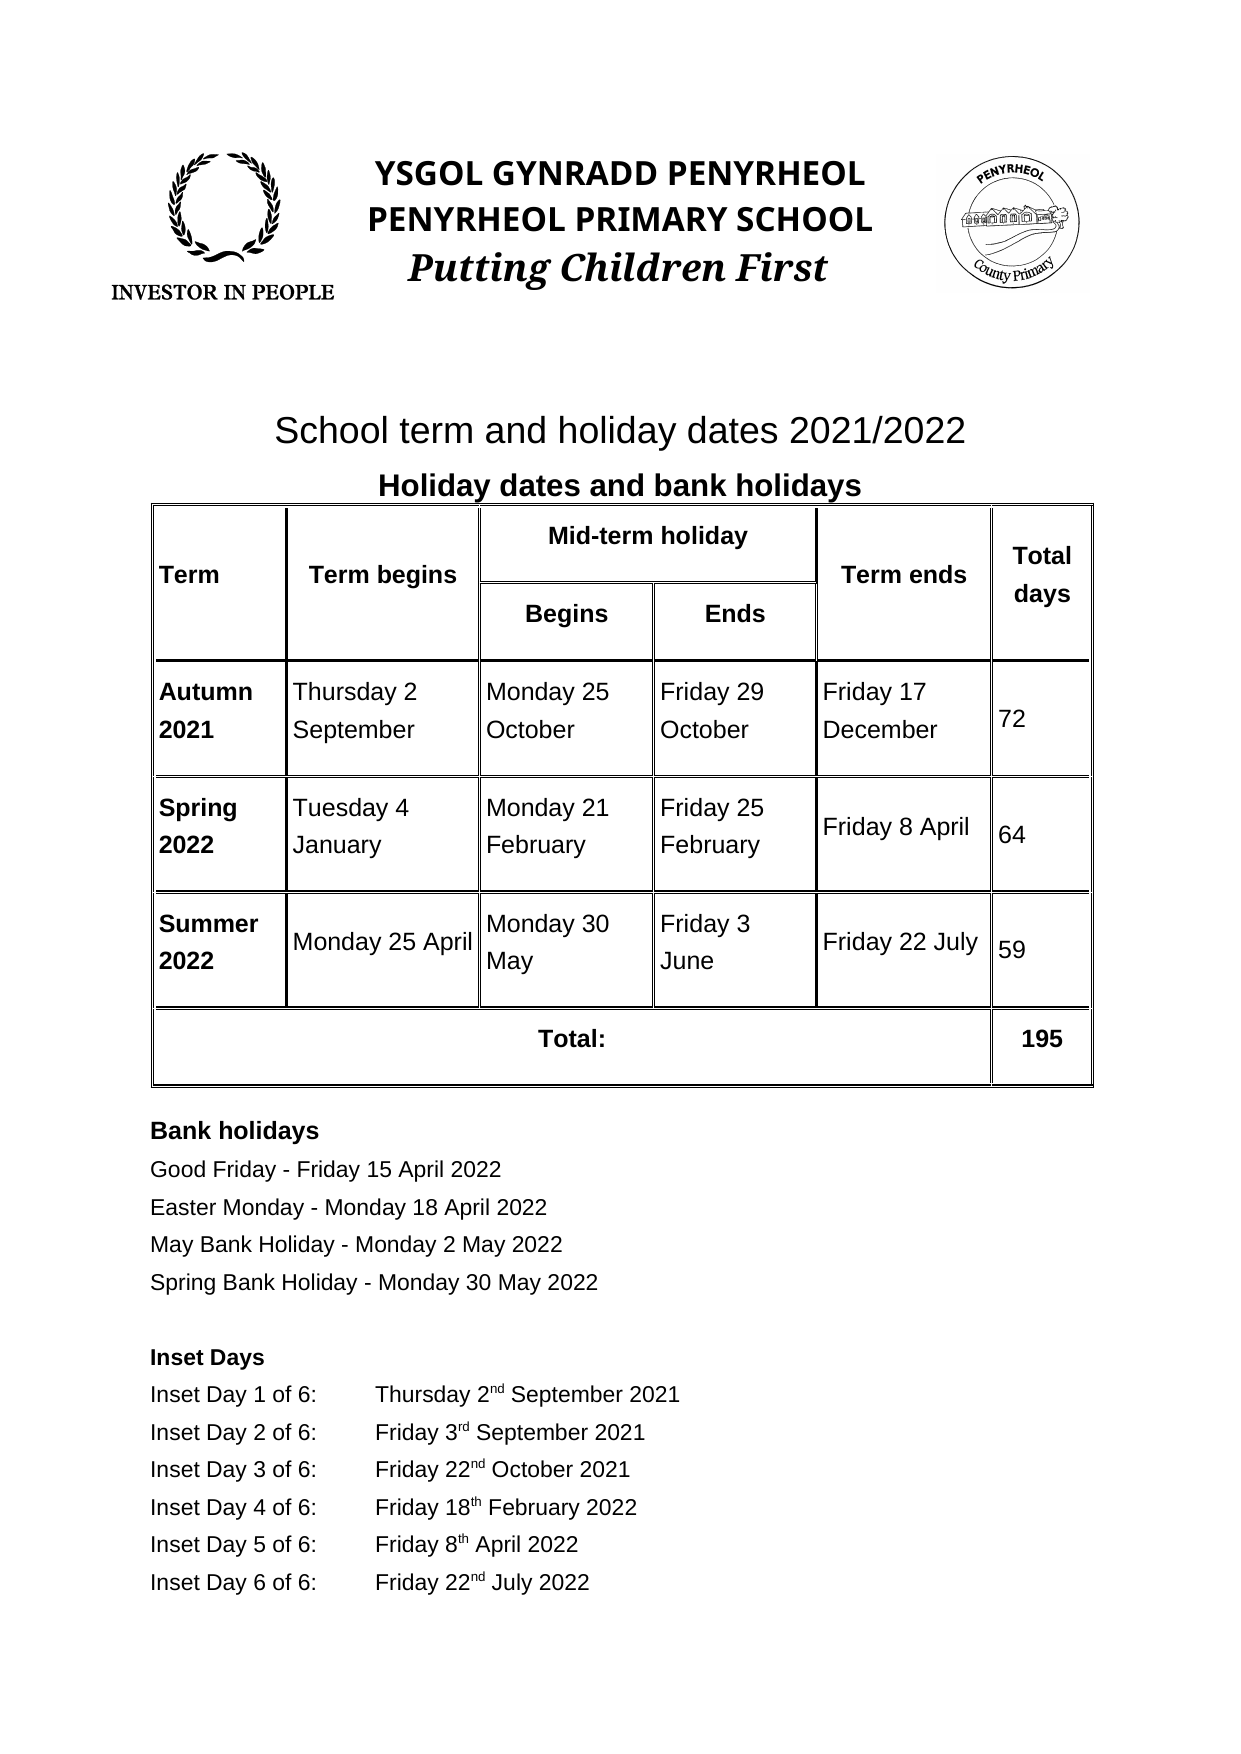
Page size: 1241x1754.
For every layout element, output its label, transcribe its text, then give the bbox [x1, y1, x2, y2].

table_cell 64 [992, 775, 1092, 890]
table_cell Friday 17 December [818, 662, 990, 775]
table_cell Begins [481, 584, 652, 659]
table_cell Friday 8 April [818, 778, 990, 890]
text Inset Day 6 of 6: Friday 22nd July 2022 [150, 1558, 1090, 1595]
table_cell Autumn 2021 [154, 659, 285, 775]
text School term and holiday dates 2021/2022 [150, 408, 1090, 451]
text Inset Day 1 of 6: Thursday 2nd September 2021 [150, 1370, 1090, 1408]
table_cell 72 [993, 659, 1091, 775]
table_cell Friday 3 June [655, 894, 815, 1006]
picture [936, 154, 1090, 293]
table_cell Monday 25 April [288, 894, 478, 1006]
text PENYRHEOL PRIMARY SCHOOL [180, 195, 270, 241]
text Holiday dates and bank holidays [150, 467, 1090, 502]
text YSGOL GYNRADD PENYRHEOL [150, 150, 1090, 195]
table_header Term ends [816, 506, 992, 659]
table_header Total days [992, 506, 1091, 659]
text Inset Days [150, 1333, 1090, 1370]
table_cell Spring 2022 [152, 775, 286, 890]
table_header Mid-term holiday [480, 506, 816, 581]
table_cell Monday 21 February [481, 778, 652, 890]
table_cell Tuesday 4 January [288, 778, 478, 890]
table_cell Friday 29 October [655, 662, 815, 775]
text Bank holidays [150, 1116, 1090, 1145]
text Inset Day 2 of 6: Friday 3rd September 2021 [150, 1408, 1090, 1445]
text Inset Day 5 of 6: Friday 8th April 2022 [150, 1520, 1090, 1558]
text Easter Monday - Monday 18 April 2022 [150, 1183, 1090, 1220]
table_header Term begins [286, 506, 479, 659]
text Inset Day 3 of 6: Friday 22nd October 2021 [150, 1445, 1090, 1483]
table_cell Friday 22 July [818, 894, 990, 1006]
table_cell 59 [993, 890, 1091, 1006]
table_cell Friday 25 February [655, 778, 815, 890]
text May Bank Holiday - Monday 2 May 2022 [150, 1220, 1090, 1258]
table_cell Thursday 2 September [288, 662, 478, 775]
text Putting Children First [150, 241, 936, 292]
table_cell Monday 30 May [481, 894, 652, 1006]
table_cell Total: [154, 1006, 992, 1084]
text Good Friday - Friday 15 April 2022 [150, 1145, 1090, 1183]
text Spring Bank Holiday - Monday 30 May 2022 [150, 1258, 1090, 1295]
table_cell Summer 2022 [154, 890, 285, 1006]
text Inset Day 4 of 6: Friday 18th February 2022 [150, 1483, 1090, 1520]
table_cell 195 [992, 1006, 1091, 1084]
table_cell Ends [655, 584, 815, 659]
table_header Term [154, 506, 286, 659]
text PENYRHEOL PRIMARY SCHOOL [269, 195, 936, 241]
table_cell Monday 25 October [481, 662, 652, 775]
